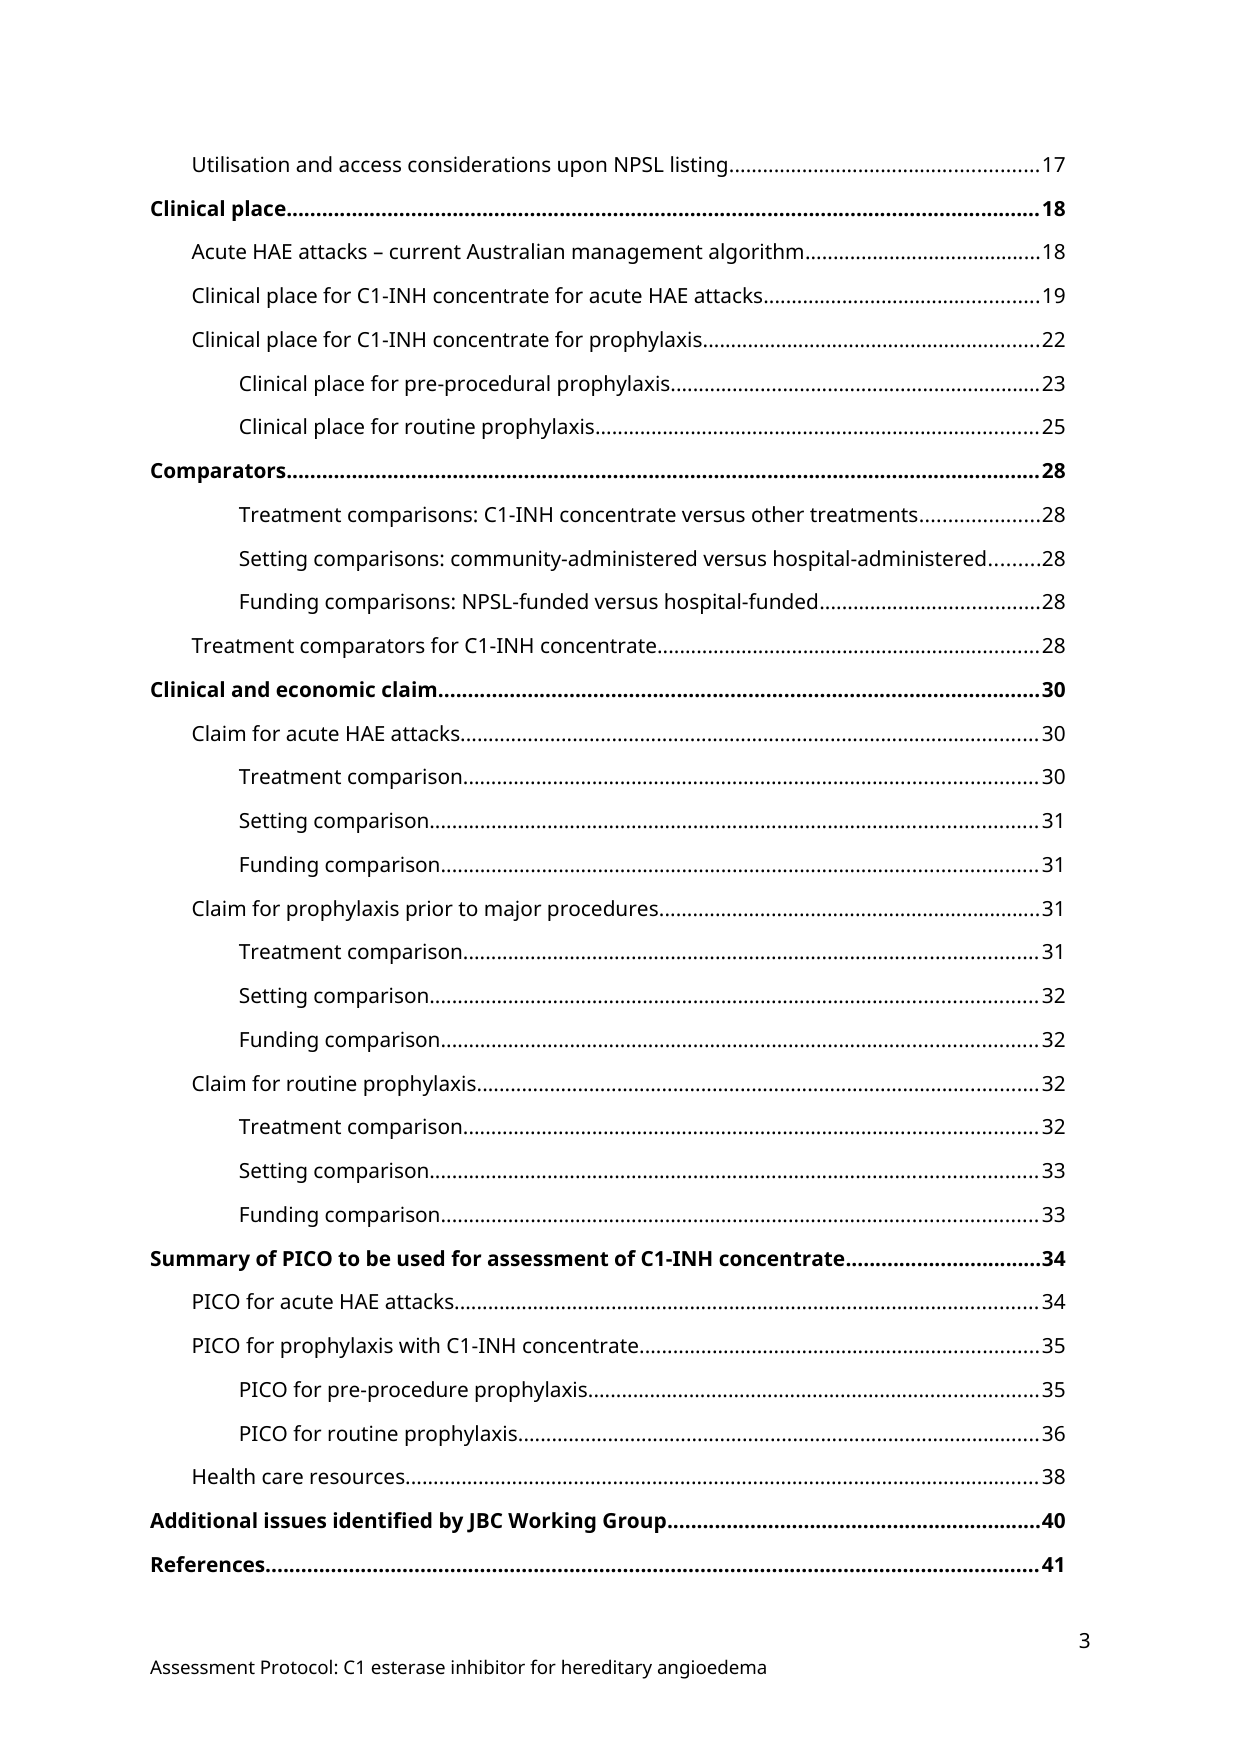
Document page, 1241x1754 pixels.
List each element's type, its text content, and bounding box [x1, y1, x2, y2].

text Setting comparisons: community-administered versus hospital-administered 28 [239, 544, 1031, 572]
text References 41 [150, 1550, 1031, 1578]
text Funding comparison 32 [239, 1025, 1031, 1053]
text Clinical place for routine prophylaxis 25 [239, 412, 1031, 441]
text PICO for pre-procedure prophylaxis 35 [239, 1375, 1031, 1403]
text Summary of PICO to be used for assessment of C1-INH concentrate 34 [150, 1244, 1031, 1272]
text Treatment comparison 31 [239, 937, 1031, 966]
text Claim for acute HAE attacks 30 [191, 719, 1031, 747]
text Claim for routine prophylaxis 32 [191, 1069, 1031, 1097]
text Comparators 28 [150, 456, 1031, 485]
text Clinical place 18 [150, 194, 1031, 222]
text Treatment comparisons: C1-INH concentrate versus other treatments 28 [239, 500, 1031, 528]
text Acute HAE attacks – current Australian management algorithm 18 [191, 237, 1031, 266]
text Funding comparisons: NPSL-funded versus hospital-funded 28 [239, 587, 1031, 616]
text Utilisation and access considerations upon NPSL listing 17 [191, 150, 1031, 178]
text Treatment comparators for C1-INH concentrate 28 [191, 631, 1031, 660]
text PICO for routine prophylaxis 36 [239, 1419, 1031, 1447]
text Health care resources 38 [191, 1462, 1031, 1491]
text Setting comparison 32 [239, 981, 1031, 1010]
text Additional issues identified by JBC Working Group 40 [150, 1506, 1031, 1535]
text PICO for acute HAE attacks 34 [191, 1287, 1031, 1316]
text Clinical and economic claim 30 [150, 675, 1031, 703]
text Clinical place for C1-INH concentrate for acute HAE attacks 19 [191, 281, 1031, 310]
text Treatment comparison 30 [239, 762, 1031, 791]
text Funding comparison 33 [239, 1200, 1031, 1228]
text Setting comparison 31 [239, 806, 1031, 835]
text Clinical place for pre-procedural prophylaxis 23 [239, 369, 1031, 397]
text Funding comparison 31 [239, 850, 1031, 878]
text Clinical place for C1-INH concentrate for prophylaxis 22 [191, 325, 1031, 353]
text PICO for prophylaxis with C1-INH concentrate 35 [191, 1331, 1031, 1360]
text Claim for prophylaxis prior to major procedures 31 [191, 894, 1031, 922]
text Treatment comparison 32 [239, 1112, 1031, 1141]
text Setting comparison 33 [239, 1156, 1031, 1185]
